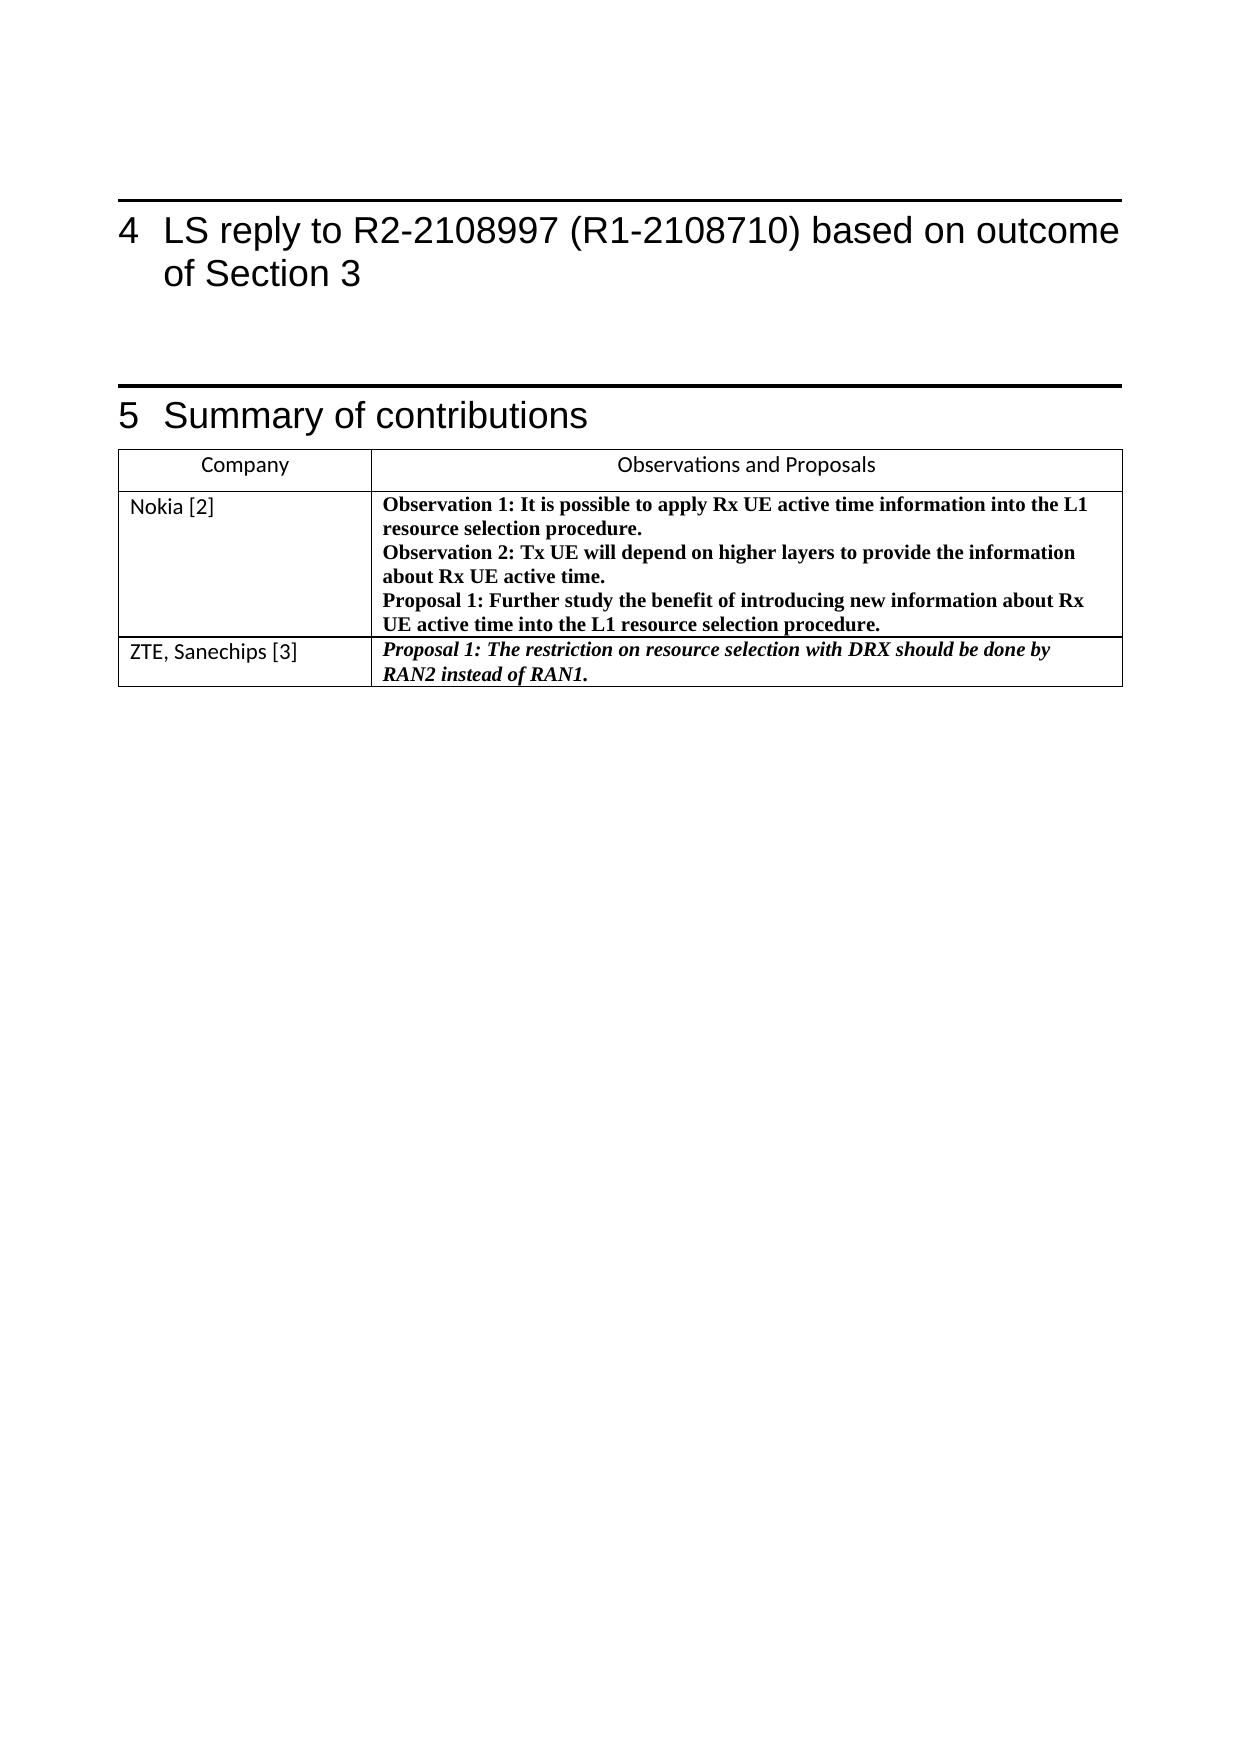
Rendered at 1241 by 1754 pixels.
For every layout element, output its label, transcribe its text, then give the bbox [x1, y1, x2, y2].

table_cell Nokia [2] [119, 492, 371, 636]
text Summary of contributions [118, 388, 1122, 437]
table_cell ZTE, Sanechips [3] [119, 638, 371, 686]
table_header Observations and Proposals [372, 450, 1122, 491]
table_cell Observation 1: It is possible to apply Rx UE active time information into the L1 resource selection procedure. Observation 2: Tx UE will depend on higher layers to provide the information about Rx UE active time. Proposal 1: Further study the benefit of introducing new information about Rx UE active time into the L1 resource selection procedure. [372, 492, 1122, 636]
table_header Company [119, 450, 371, 491]
text LS reply to R2-2108997 (R1-2108710) based on outcome of Section 3 [118, 202, 1122, 295]
table_cell Proposal 1: The restriction on resource selection with DRX should be done by RAN2 instead of RAN1. [372, 638, 1122, 686]
